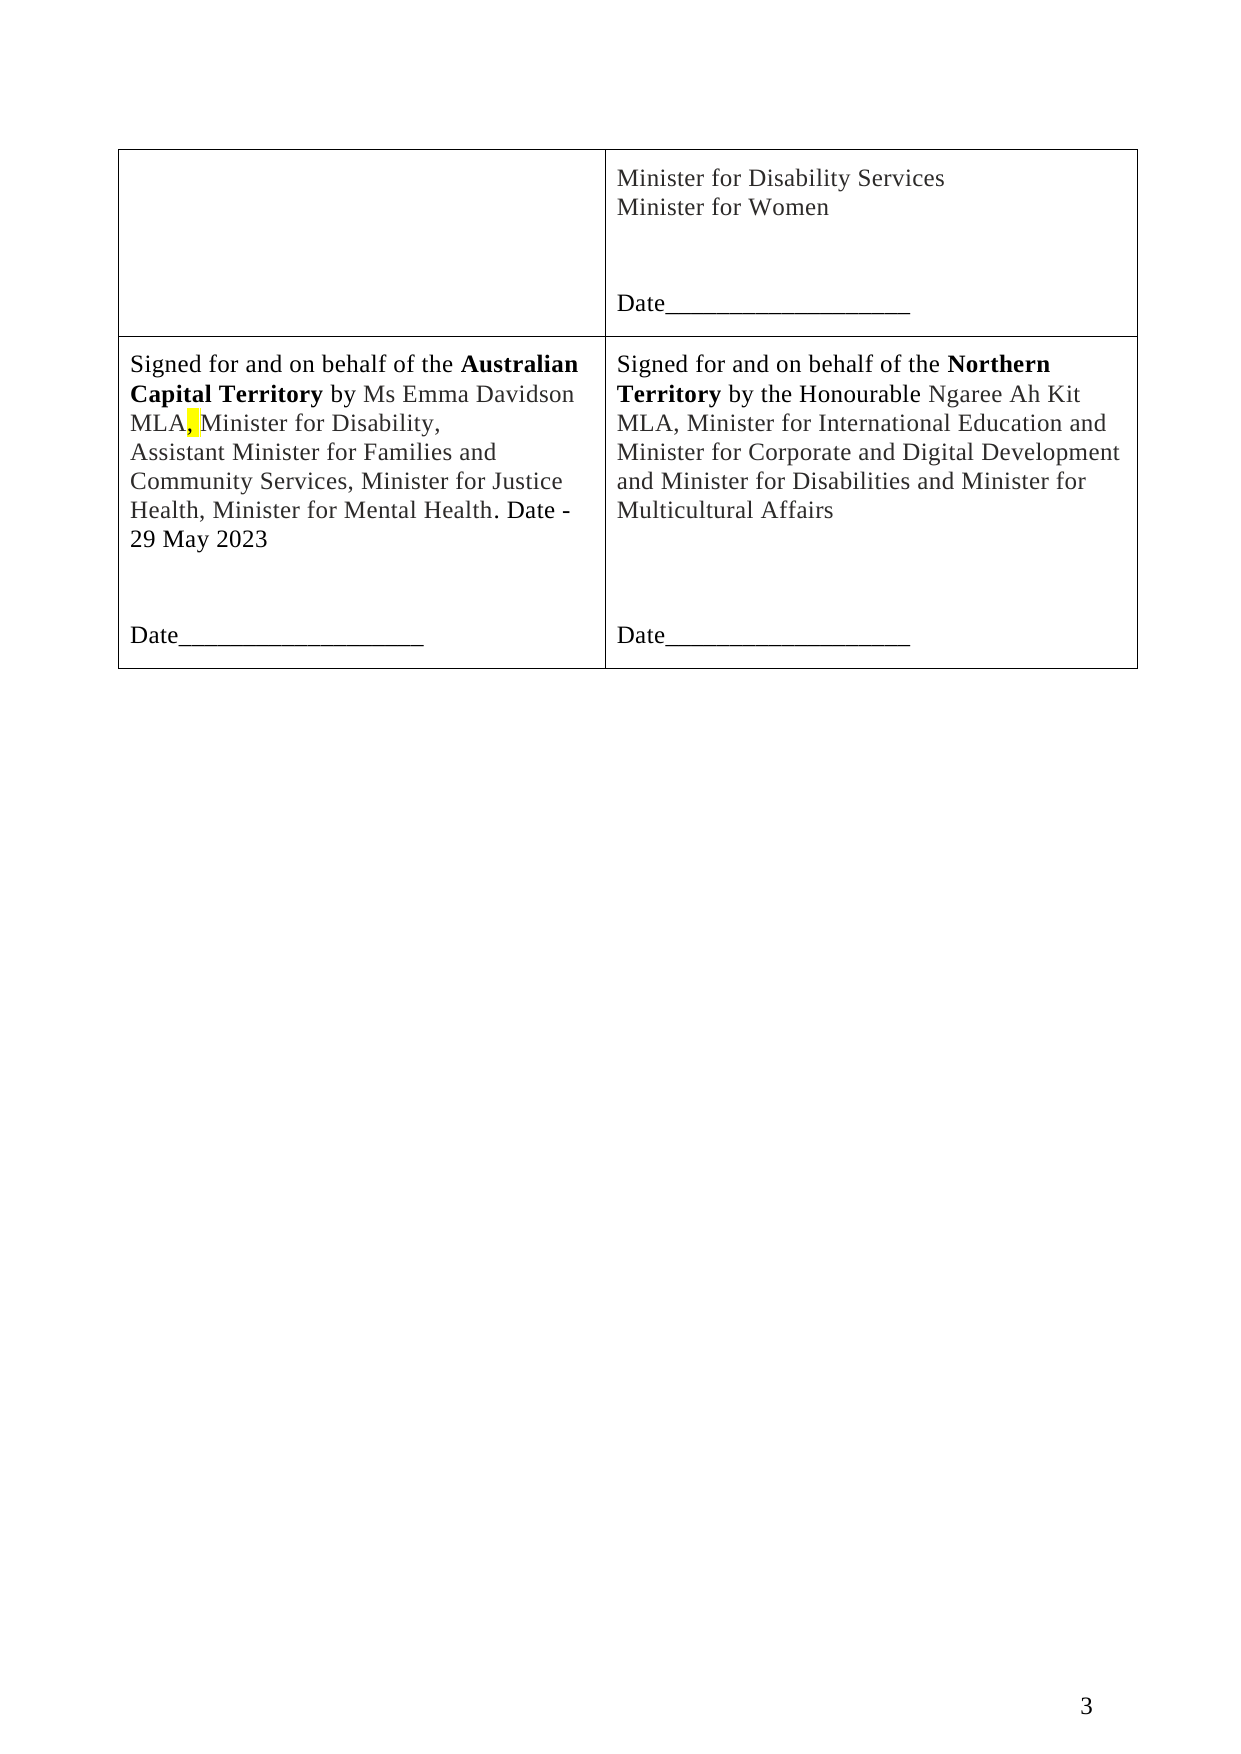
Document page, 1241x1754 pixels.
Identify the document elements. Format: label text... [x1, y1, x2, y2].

table_cell Signed for and on behalf of the Northern Territory by the Honourable Ngaree Ah Kit MLA, Minister for International Education and Minister for Corporate and Digital Development and Minister for Disabilities and Minister for Multicultural Affairs Date___________________ [606, 337, 1137, 668]
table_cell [119, 150, 605, 336]
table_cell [606, 150, 1137, 336]
table_cell Signed for and on behalf of the Australian Capital Territory by Ms Emma Davidson MLA, Minister for Disability, Assistant Minister for Families and Community Services, Minister for Justice Health, Minister for Mental Health. Date - 29 May 2023 Date___________________ [119, 337, 605, 668]
